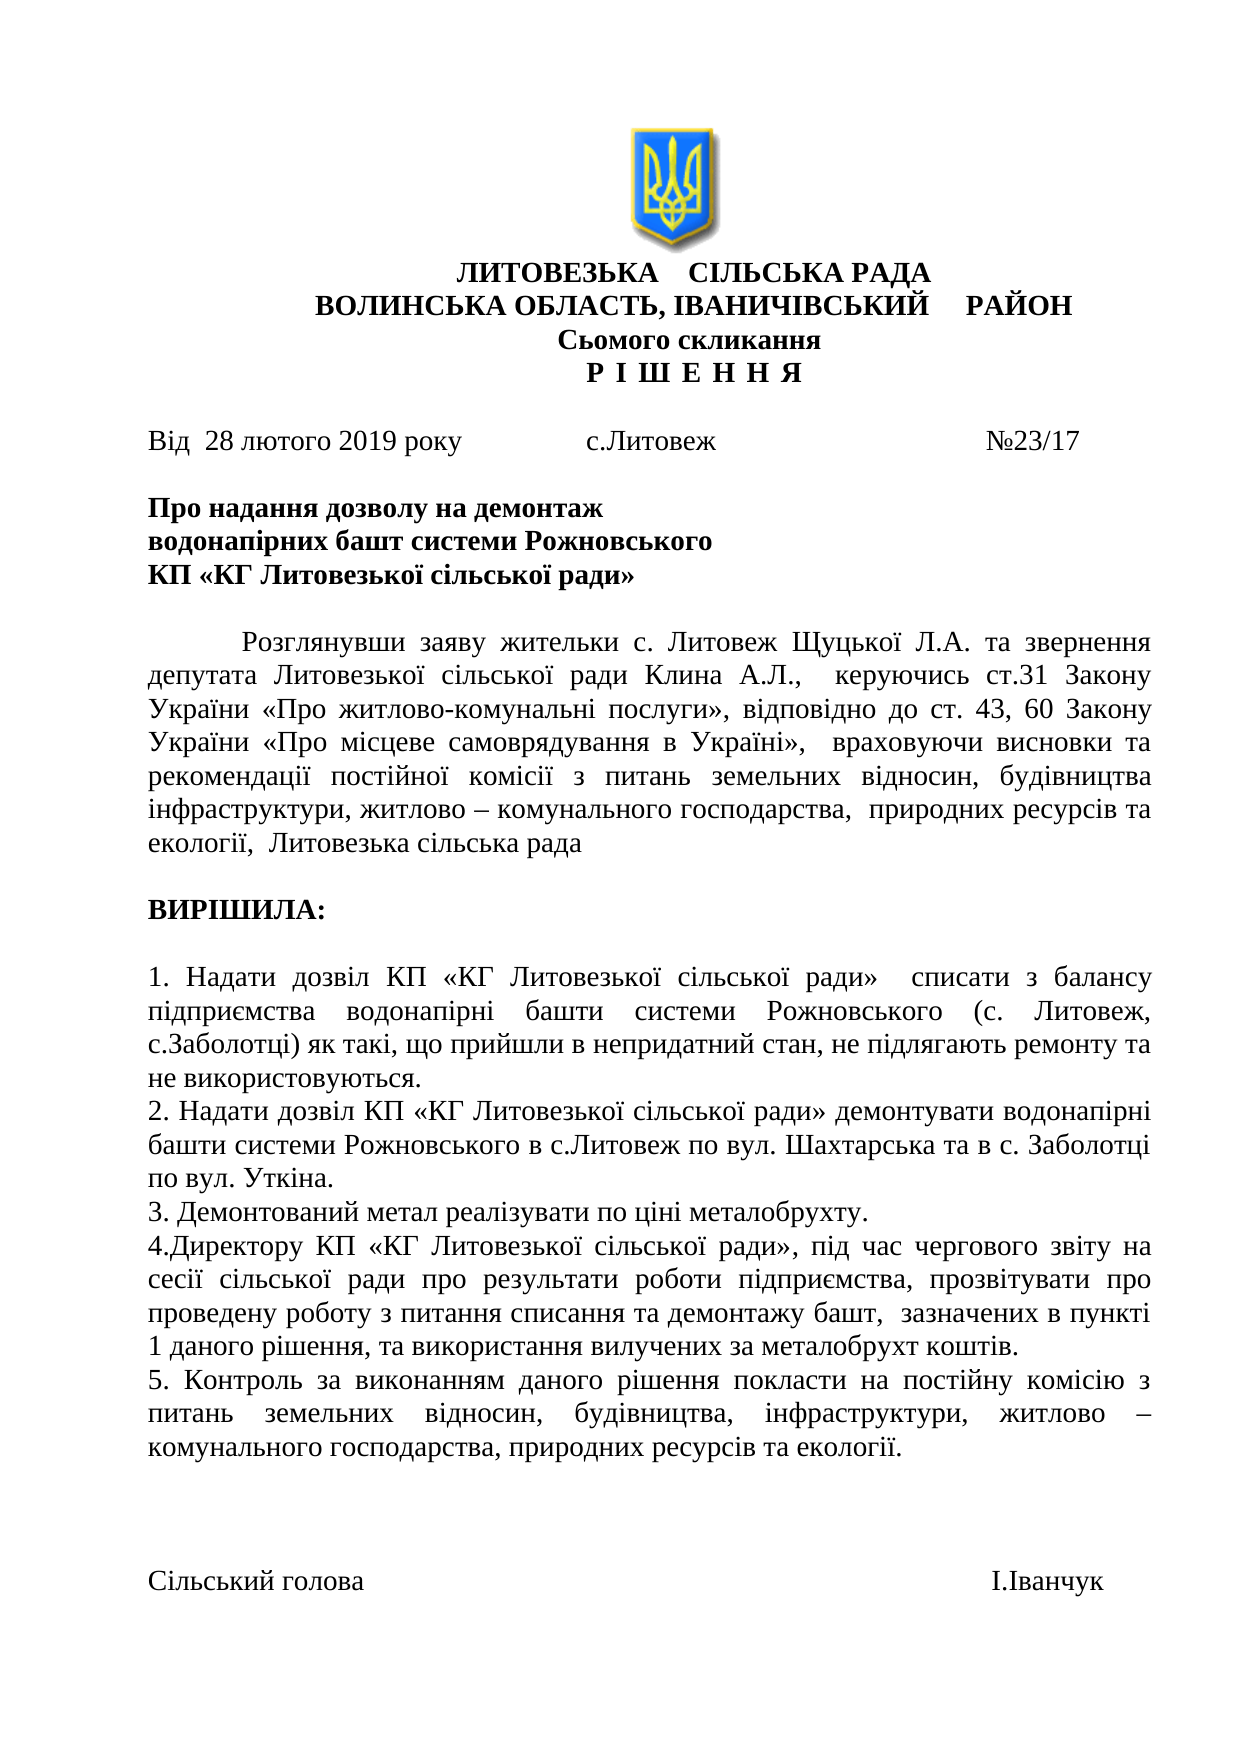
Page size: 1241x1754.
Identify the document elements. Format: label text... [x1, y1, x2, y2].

text ВИРІШИЛА: [148, 892, 1152, 926]
text Сільський голова І.Іванчук [148, 1563, 1152, 1597]
text Р І Ш Е Н Н Я [148, 356, 1152, 389]
text ЛИТОВЕЗЬКА СІЛЬСЬКА РАДА [148, 255, 1152, 288]
text 5. Контроль за виконанням даного рішення покласти на постійну комісію з питань земельних відносин, будівництва, інфраструктури, житлово – комунального господарства, природних ресурсів та екології. [148, 1362, 1152, 1462]
text Розглянувши заяву жительки с. Литовеж Щуцької Л.А. та звернення депутата Литовезької сільської ради Клина А.Л., керуючись ст.31 Закону України «Про житлово-комунальні послуги», відповідно до ст. 43, 60 Закону України «Про місцеве самоврядування в Україні», враховуючи висновки та рекомендації постійної комісії з питань земельних відносин, будівництва інфраструктури, житлово – комунального господарства, природних ресурсів та екології, Литовезька сільська рада [148, 624, 1152, 859]
text КП «КГ Литовезької сільської ради» [148, 557, 1152, 590]
picture [628, 122, 725, 255]
text Від 28 лютого 2019 року с.Литовеж №23/17 [148, 423, 1123, 456]
text 1. Надати дозвіл КП «КГ Литовезької сільської ради» списати з балансу підприємства водонапірні башти системи Рожновського (с. Литовеж, с.Заболотці) як такі, що прийшли в непридатний стан, не підлягають ремонту та не використовуються. [148, 959, 1152, 1093]
text 4.Директору КП «КГ Литовезької сільської ради», під час чергового звіту на сесії сільської ради про результати роботи підприємства, прозвітувати про проведену роботу з питання списання та демонтажу башт, зазначених в пункті 1 даного рішення, та використання вилучених за металобрухт коштів. [148, 1228, 1152, 1362]
text 2. Надати дозвіл КП «КГ Литовезької сільської ради» демонтувати водонапірні башти системи Рожновського в с.Литовеж по вул. Шахтарська та в с. Заболотці по вул. Уткіна. [148, 1093, 1152, 1194]
text ВОЛИНСЬКА ОБЛАСТЬ, ІВАНИЧІВСЬКИЙ РАЙОН [148, 288, 1152, 322]
text водонапірних башт системи Рожновського [148, 523, 1152, 557]
text Сьомого скликання [148, 322, 1152, 356]
text 3. Демонтований метал реалізувати по ціні металобрухту. [148, 1194, 1152, 1228]
text Про надання дозволу на демонтаж [148, 490, 1152, 523]
